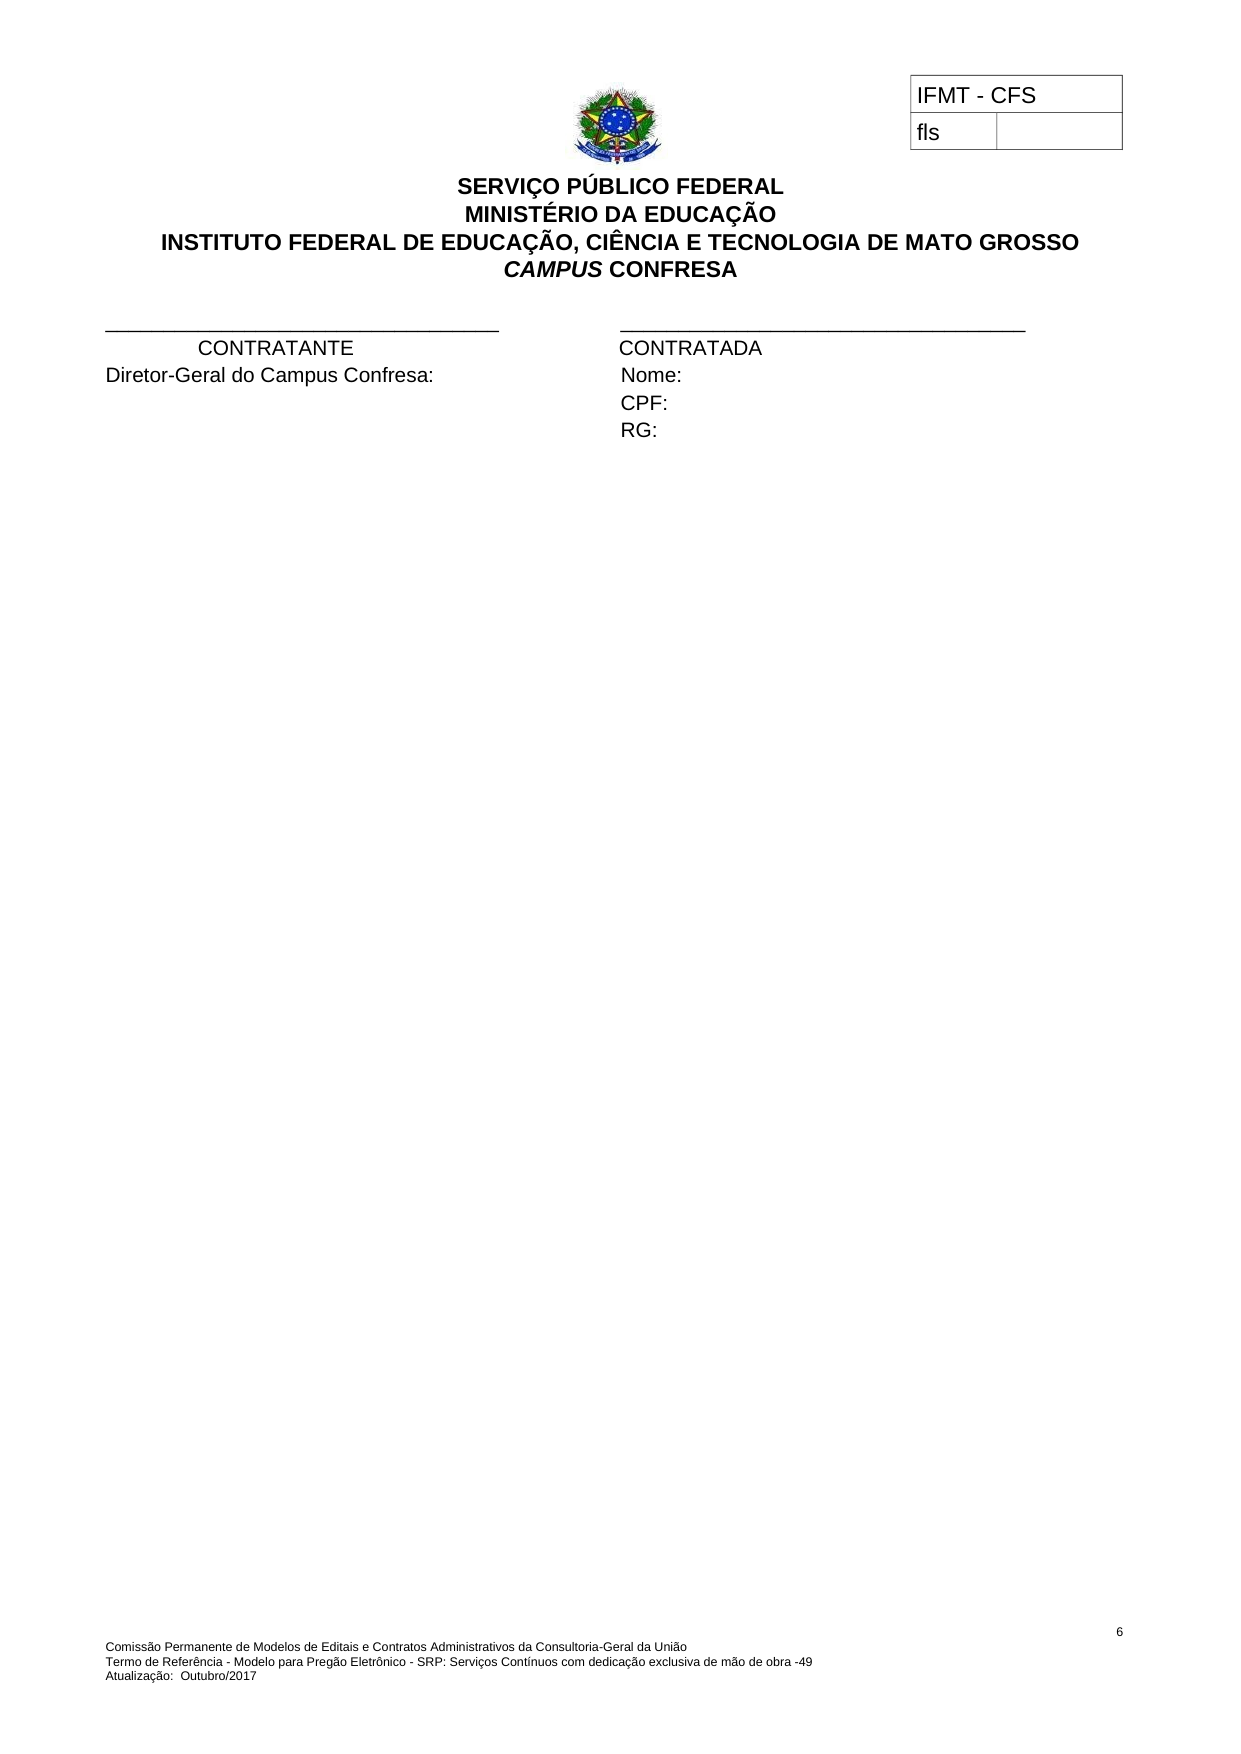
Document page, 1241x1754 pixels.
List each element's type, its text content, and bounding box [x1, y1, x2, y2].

text __________________________________ ___________________________________ [105, 309, 1145, 333]
text Diretor-Geral do Campus Confresa: Nome: [105, 363, 1145, 387]
picture [565, 82, 668, 170]
text CPF: [105, 391, 1145, 414]
text RG: [105, 418, 1145, 442]
text CONTRATANTE CONTRATADA [105, 336, 1145, 360]
